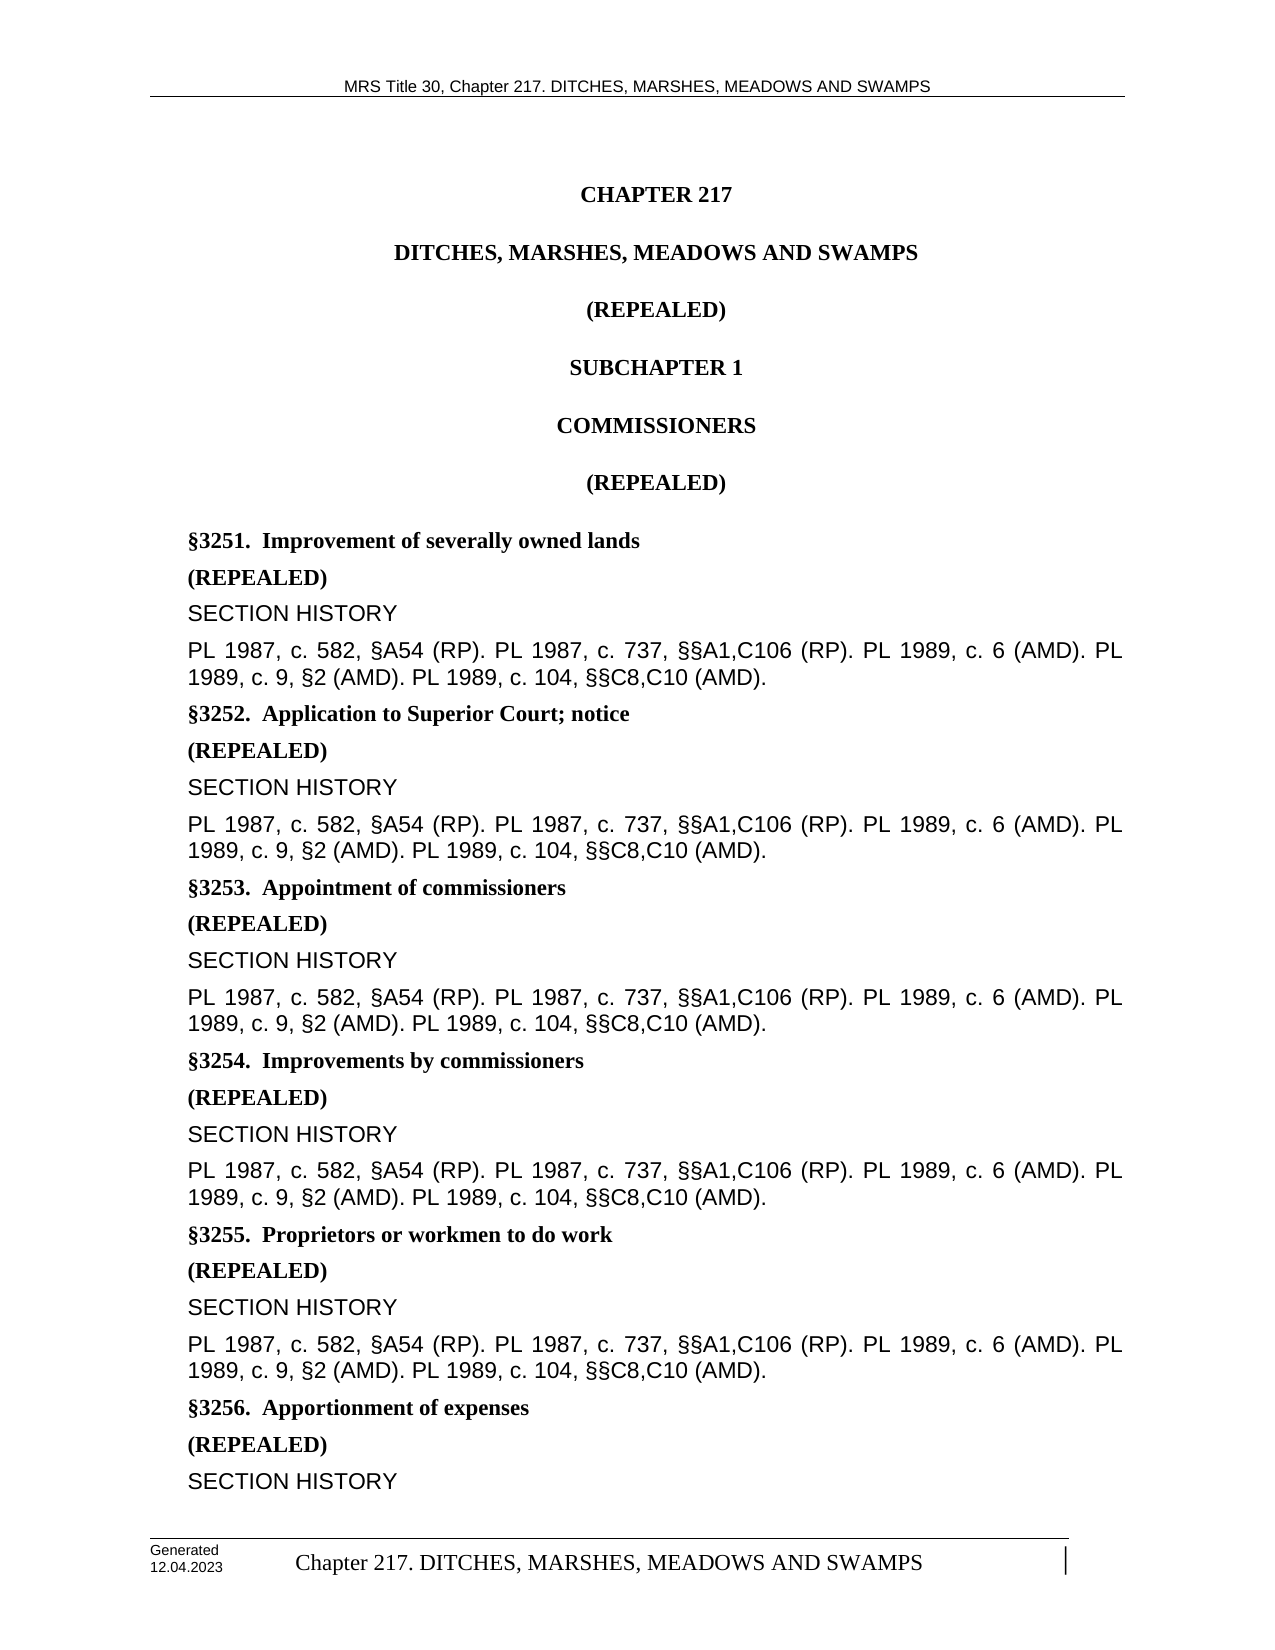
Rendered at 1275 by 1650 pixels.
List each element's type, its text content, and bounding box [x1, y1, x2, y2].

text §3251. Improvement of severally owned lands [187, 527, 1125, 553]
text (REPEALED) [187, 564, 1125, 590]
text (REPEALED) [187, 737, 1125, 763]
text CHAPTER 217 [187, 181, 1125, 208]
text PL 1987, c. 582, §A54 (RP). PL 1987, c. 737, §§A1,C106 (RP). PL 1989, c. 6 (AMD). PL 1989, c. 9, §2 (AMD). PL 1989, c. 104, §§C8,C10 (AMD). [187, 811, 1125, 863]
text (REPEALED) [187, 1257, 1125, 1284]
text §3254. Improvements by commissioners [187, 1047, 1125, 1073]
text (REPEALED) [187, 296, 1125, 323]
text SUBCHAPTER 1 [187, 354, 1125, 380]
text (REPEALED) [187, 1084, 1125, 1110]
text PL 1987, c. 582, §A54 (RP). PL 1987, c. 737, §§A1,C106 (RP). PL 1989, c. 6 (AMD). PL 1989, c. 9, §2 (AMD). PL 1989, c. 104, §§C8,C10 (AMD). [187, 637, 1125, 690]
text §3253. Appointment of commissioners [187, 874, 1125, 900]
text SECTION HISTORY [187, 600, 1125, 627]
text COMMISSIONERS [187, 412, 1125, 438]
text §3255. Proprietors or workmen to do work [187, 1221, 1125, 1247]
text §3252. Application to Superior Court; notice [187, 700, 1125, 727]
text SECTION HISTORY [187, 947, 1125, 974]
text SECTION HISTORY [187, 1121, 1125, 1147]
text SECTION HISTORY [187, 1468, 1125, 1494]
text (REPEALED) [187, 911, 1125, 937]
text (REPEALED) [187, 469, 1125, 496]
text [187, 1331, 1125, 1384]
text DITCHES, MARSHES, MEADOWS AND SWAMPS [187, 239, 1125, 265]
text (REPEALED) [187, 1431, 1125, 1457]
text PL 1987, c. 582, §A54 (RP). PL 1987, c. 737, §§A1,C106 (RP). PL 1989, c. 6 (AMD). PL 1989, c. 9, §2 (AMD). PL 1989, c. 104, §§C8,C10 (AMD). [187, 1157, 1125, 1210]
text SECTION HISTORY [187, 1294, 1125, 1321]
text §3256. Apportionment of expenses [187, 1394, 1125, 1420]
text PL 1987, c. 582, §A54 (RP). PL 1987, c. 737, §§A1,C106 (RP). PL 1989, c. 6 (AMD). PL 1989, c. 9, §2 (AMD). PL 1989, c. 104, §§C8,C10 (AMD). [187, 984, 1125, 1037]
text SECTION HISTORY [187, 774, 1125, 800]
